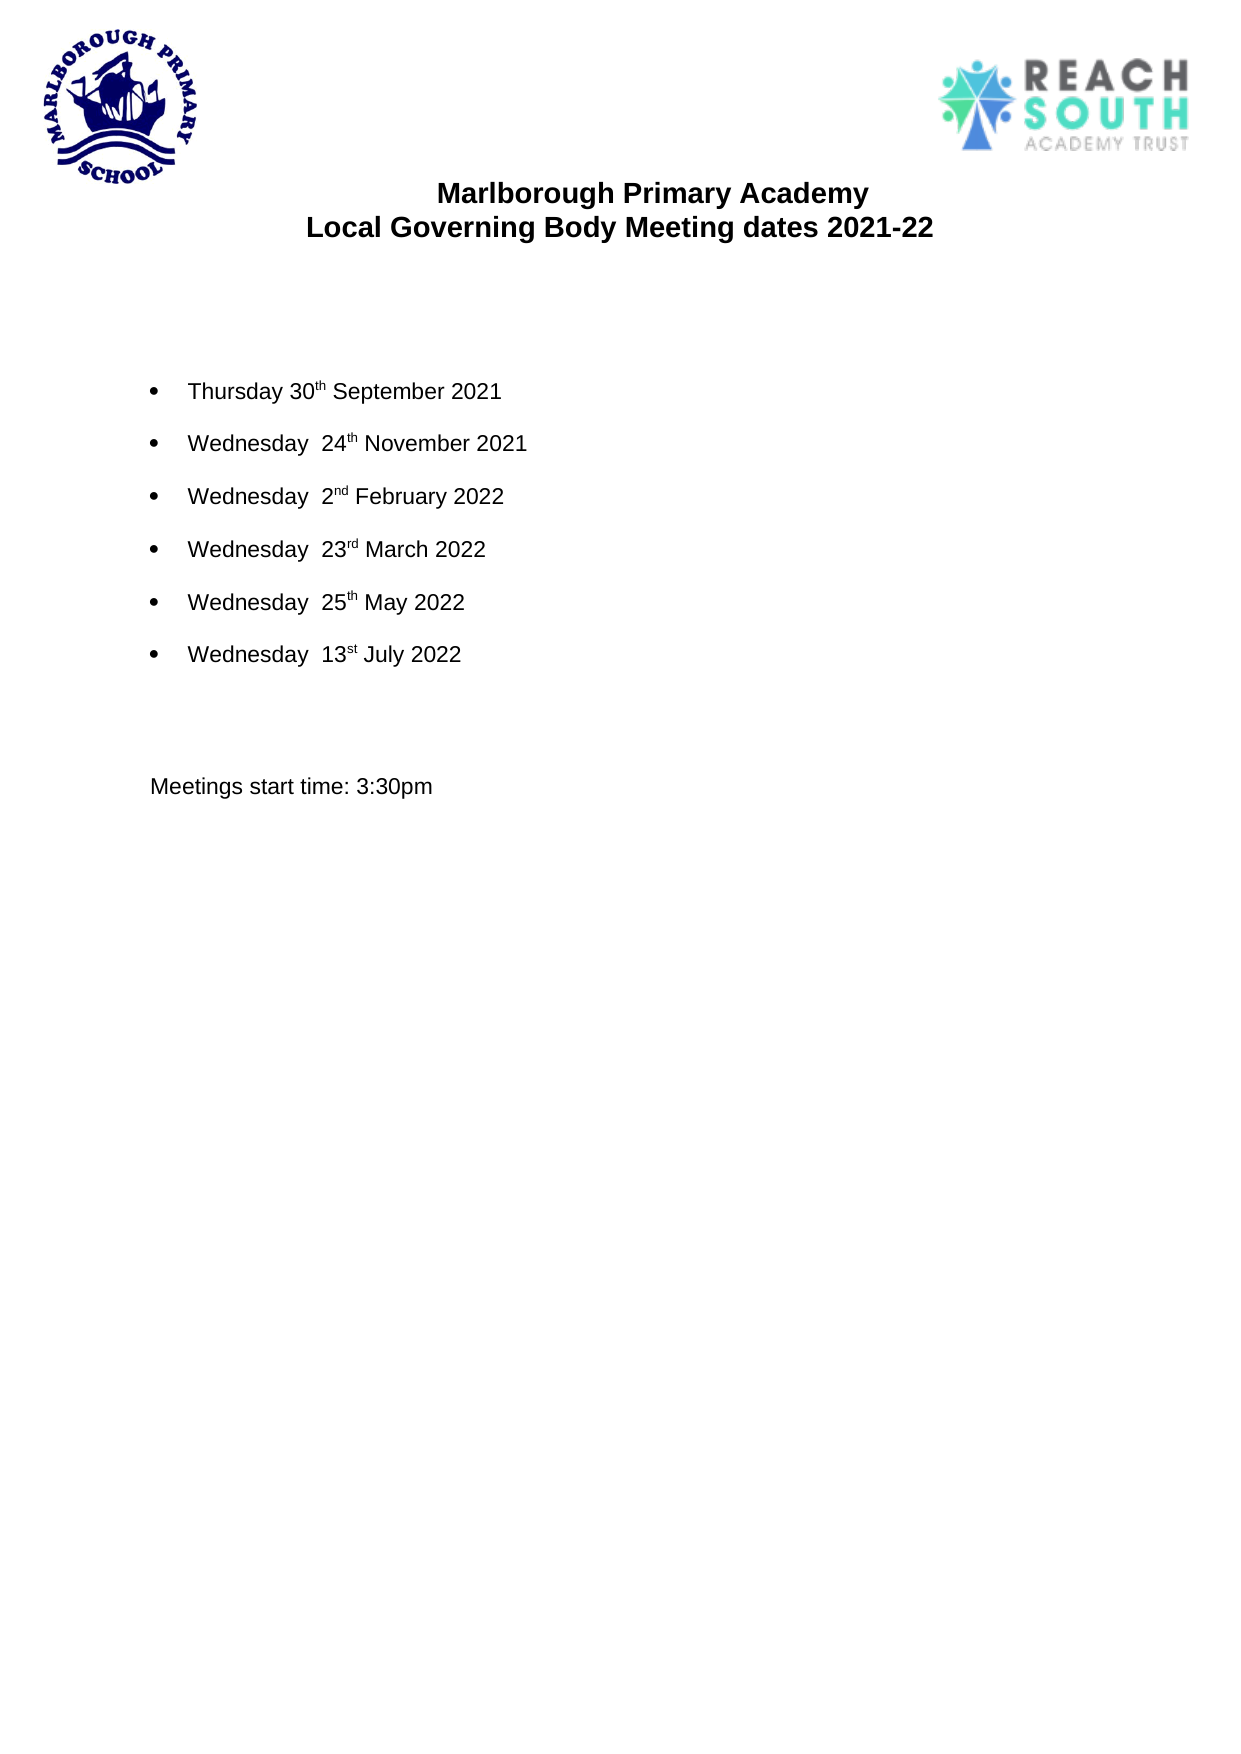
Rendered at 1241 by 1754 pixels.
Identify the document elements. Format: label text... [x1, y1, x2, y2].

list Wednesday 13st July 2022 [150, 641, 1090, 667]
list Wednesday 25th May 2022 [150, 588, 1090, 615]
text Local Governing Body Meeting dates 2021-22 [150, 210, 1090, 243]
picture [43, 29, 197, 184]
list Wednesday 24th November 2021 [150, 430, 1090, 457]
list Thursday 30th September 2021 [150, 378, 1090, 404]
text Meetings start time: 3:30pm [150, 773, 1090, 799]
picture [937, 55, 1198, 154]
list Wednesday 2nd February 2022 [150, 483, 1090, 509]
text Marlborough Primary Academy [150, 176, 1090, 210]
list Wednesday 23rd March 2022 [150, 536, 1090, 562]
